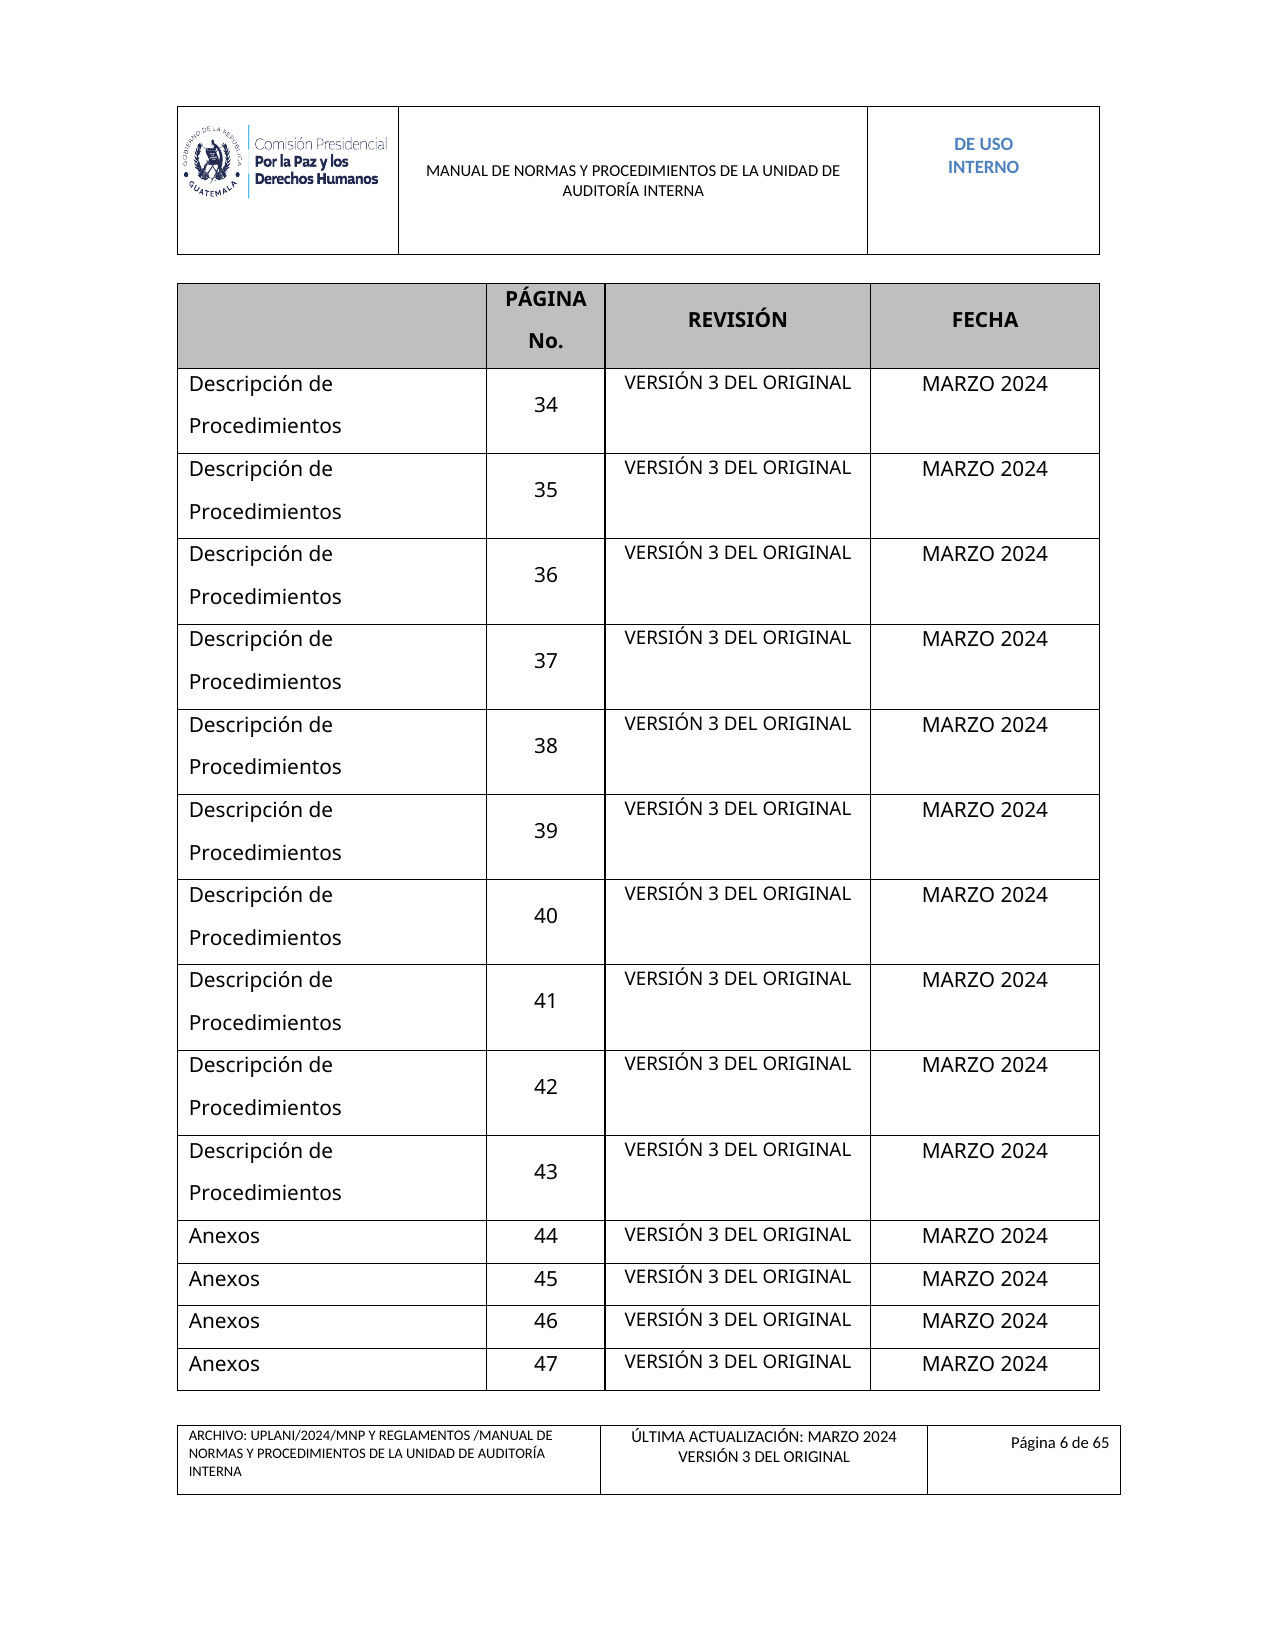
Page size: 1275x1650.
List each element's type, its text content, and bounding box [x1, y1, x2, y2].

table_cell 41 [487, 965, 604, 1049]
table_cell MARZO 2024 [871, 795, 1099, 879]
table_cell MARZO 2024 [871, 965, 1099, 1049]
table_cell MARZO 2024 [871, 369, 1099, 453]
table_cell Anexos [178, 1221, 486, 1263]
table_cell VERSIÓN 3 DEL ORIGINAL [606, 1136, 870, 1220]
table_cell VERSIÓN 3 DEL ORIGINAL [606, 1349, 870, 1390]
table_cell 39 [487, 795, 604, 879]
table_cell VERSIÓN 3 DEL ORIGINAL [606, 710, 870, 794]
table_cell 45 [487, 1264, 604, 1305]
table_cell VERSIÓN 3 DEL ORIGINAL [606, 1264, 870, 1305]
table_header FECHA [871, 284, 1099, 368]
table_cell 34 [487, 369, 604, 453]
table_header REVISIÓN [606, 284, 870, 368]
table_cell Descripción de Procedimientos [178, 369, 486, 453]
table_cell MARZO 2024 [871, 710, 1099, 794]
table_header PÁGINA No. [487, 284, 604, 368]
table_cell Descripción de Procedimientos [178, 1136, 486, 1220]
table_cell MARZO 2024 [871, 625, 1099, 709]
table_cell VERSIÓN 3 DEL ORIGINAL [606, 1221, 870, 1263]
table_cell 43 [487, 1136, 604, 1220]
table_cell Descripción de Procedimientos [178, 965, 486, 1049]
table_cell MARZO 2024 [871, 1264, 1099, 1305]
table_cell 44 [487, 1221, 604, 1263]
table_cell MARZO 2024 [871, 454, 1099, 538]
table_cell 37 [487, 625, 604, 709]
table_cell 46 [487, 1306, 604, 1348]
table_cell VERSIÓN 3 DEL ORIGINAL [606, 1306, 870, 1348]
table_cell MARZO 2024 [871, 880, 1099, 964]
table_cell 40 [487, 880, 604, 964]
table_cell VERSIÓN 3 DEL ORIGINAL [606, 795, 870, 879]
table_cell 35 [487, 454, 604, 538]
table_cell MARZO 2024 [871, 1306, 1099, 1348]
table_cell VERSIÓN 3 DEL ORIGINAL [606, 880, 870, 964]
table_header [178, 284, 486, 368]
table_cell MARZO 2024 [871, 1221, 1099, 1263]
table_cell Descripción de Procedimientos [178, 539, 486, 623]
table_cell 36 [487, 539, 604, 623]
table_cell 38 [487, 710, 604, 794]
table_cell VERSIÓN 3 DEL ORIGINAL [606, 1051, 870, 1135]
table_cell Descripción de Procedimientos [178, 710, 486, 794]
table_cell 42 [487, 1051, 604, 1135]
table_cell Anexos [178, 1264, 486, 1305]
table_cell MARZO 2024 [871, 539, 1099, 623]
table_cell 47 [487, 1349, 604, 1390]
table_cell Anexos [178, 1349, 486, 1390]
table_cell Descripción de Procedimientos [178, 795, 486, 879]
table_cell MARZO 2024 [871, 1051, 1099, 1135]
table_cell VERSIÓN 3 DEL ORIGINAL [606, 539, 870, 623]
table_cell VERSIÓN 3 DEL ORIGINAL [606, 369, 870, 453]
table_cell VERSIÓN 3 DEL ORIGINAL [606, 965, 870, 1049]
table_cell Descripción de Procedimientos [178, 1051, 486, 1135]
table_cell Descripción de Procedimientos [178, 625, 486, 709]
picture [178, 122, 393, 203]
table_cell Descripción de Procedimientos [178, 454, 486, 538]
table_cell Anexos [178, 1306, 486, 1348]
table_cell MARZO 2024 [871, 1136, 1099, 1220]
table_cell Descripción de Procedimientos [178, 880, 486, 964]
table_cell VERSIÓN 3 DEL ORIGINAL [606, 454, 870, 538]
table_cell MARZO 2024 [871, 1349, 1099, 1390]
table_cell VERSIÓN 3 DEL ORIGINAL [606, 625, 870, 709]
